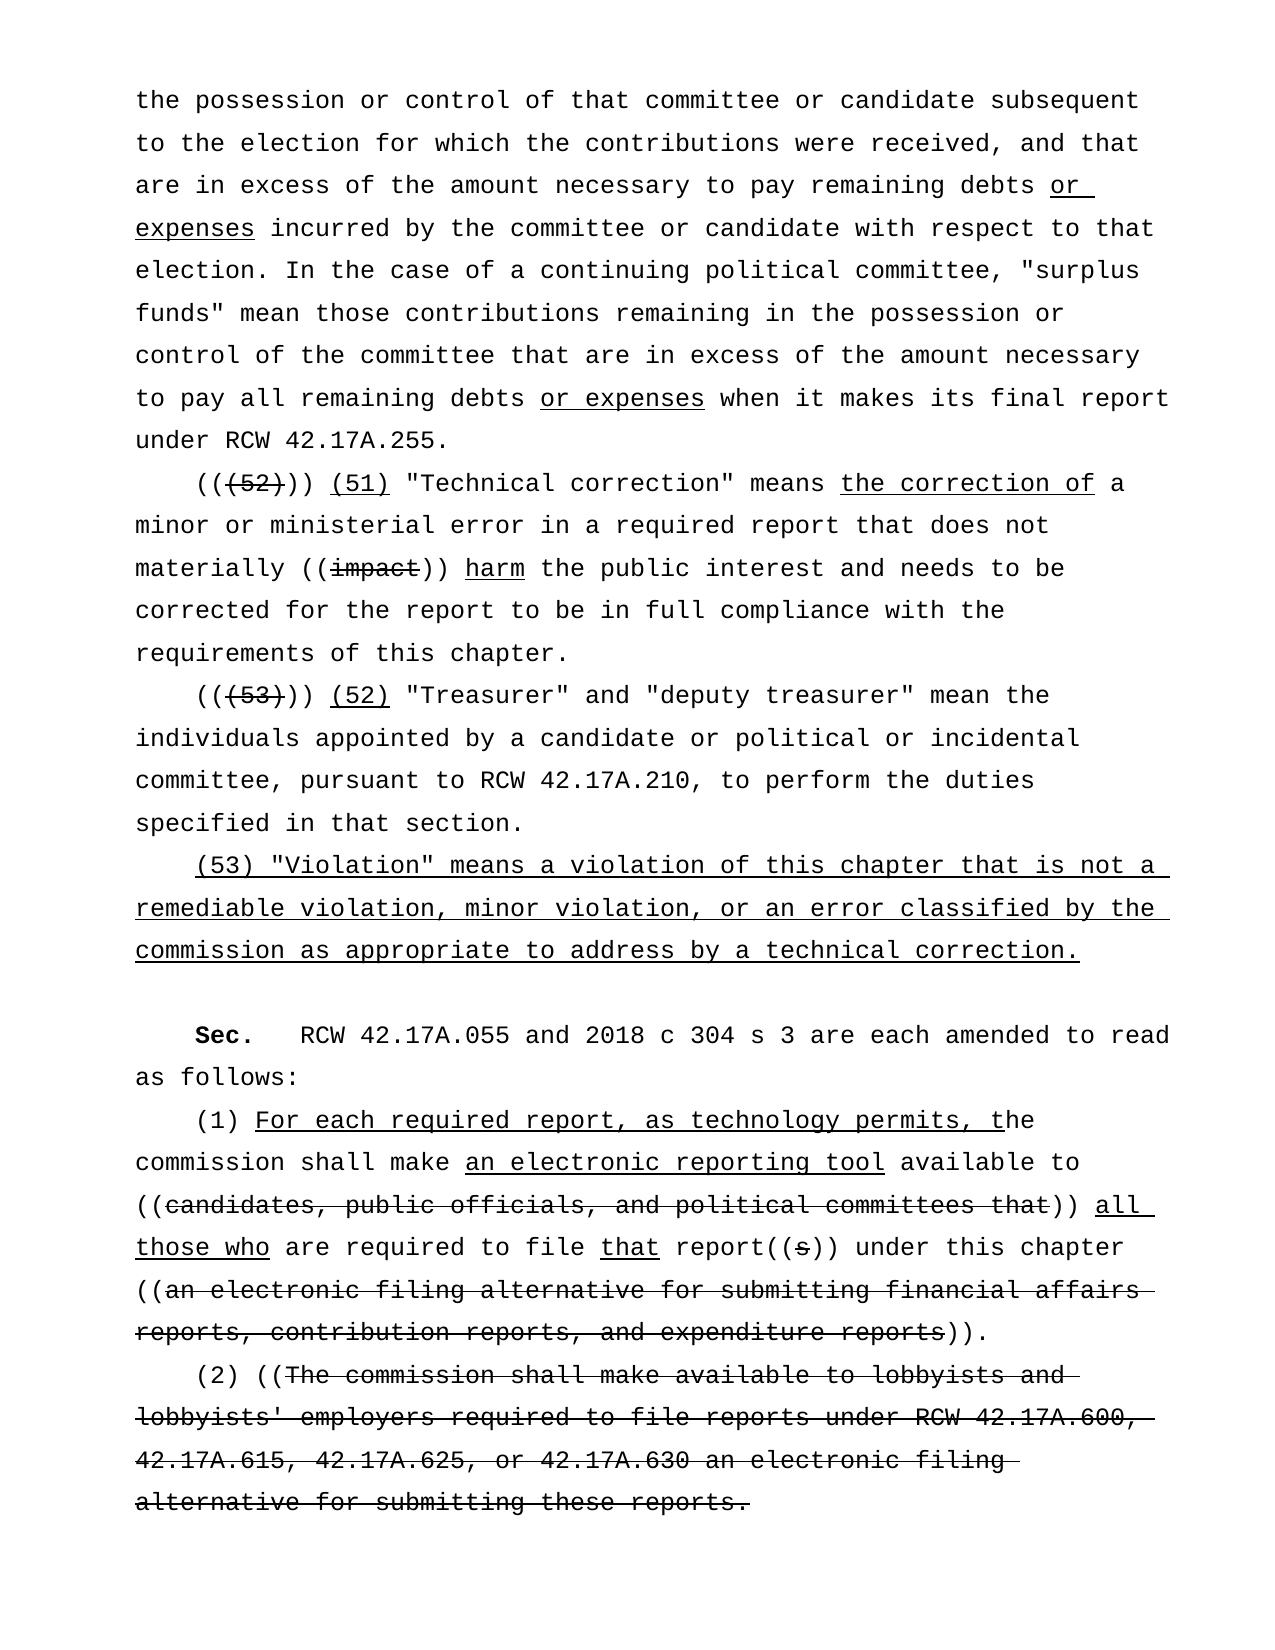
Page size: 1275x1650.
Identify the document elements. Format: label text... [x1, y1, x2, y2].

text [135, 75, 1170, 457]
text Sec. RCW 42.17A.055 and 2018 c 304 s 3 are each amended to read as follows: [135, 1009, 1170, 1094]
text (1) For each required report, as technology permits, the commission shall make an electronic reporting tool available to ((candidates, public officials, and political committees that)) all those who are required to file that report((s)) under this chapter ((an electronic filing alternative for submitting financial affairs reports, contribution reports, and expenditure reports)). [135, 1094, 1170, 1349]
text (53) "Violation" means a violation of this chapter that is not a remediable violation, minor violation, or an error classified by the commission as appropriate to address by a technical correction. [135, 920, 1170, 967]
text (((52))) (51) "Technical correction" means the correction of a minor or ministerial error in a required report that does not materially ((impact)) harm the public interest and needs to be corrected for the report to be in full compliance with the requirements of this chapter. [135, 457, 1170, 670]
text (2) ((The commission shall make available to lobbyists and lobbyists' employers required to file reports under RCW 42.17A.600, 42.17A.615, 42.17A.625, or 42.17A.630 an electronic filing alternative for submitting these reports. [135, 1349, 1170, 1519]
text (((53))) (52) "Treasurer" and "deputy treasurer" mean the individuals appointed by a candidate or political or incidental committee, pursuant to RCW 42.17A.210, to perform the duties specified in that section. [135, 670, 1170, 840]
text (53) "Violation" means a violation of this chapter that is not a remediable violation, minor violation, or an error classified by the commission as appropriate to address by a technical correction. [135, 840, 1170, 919]
